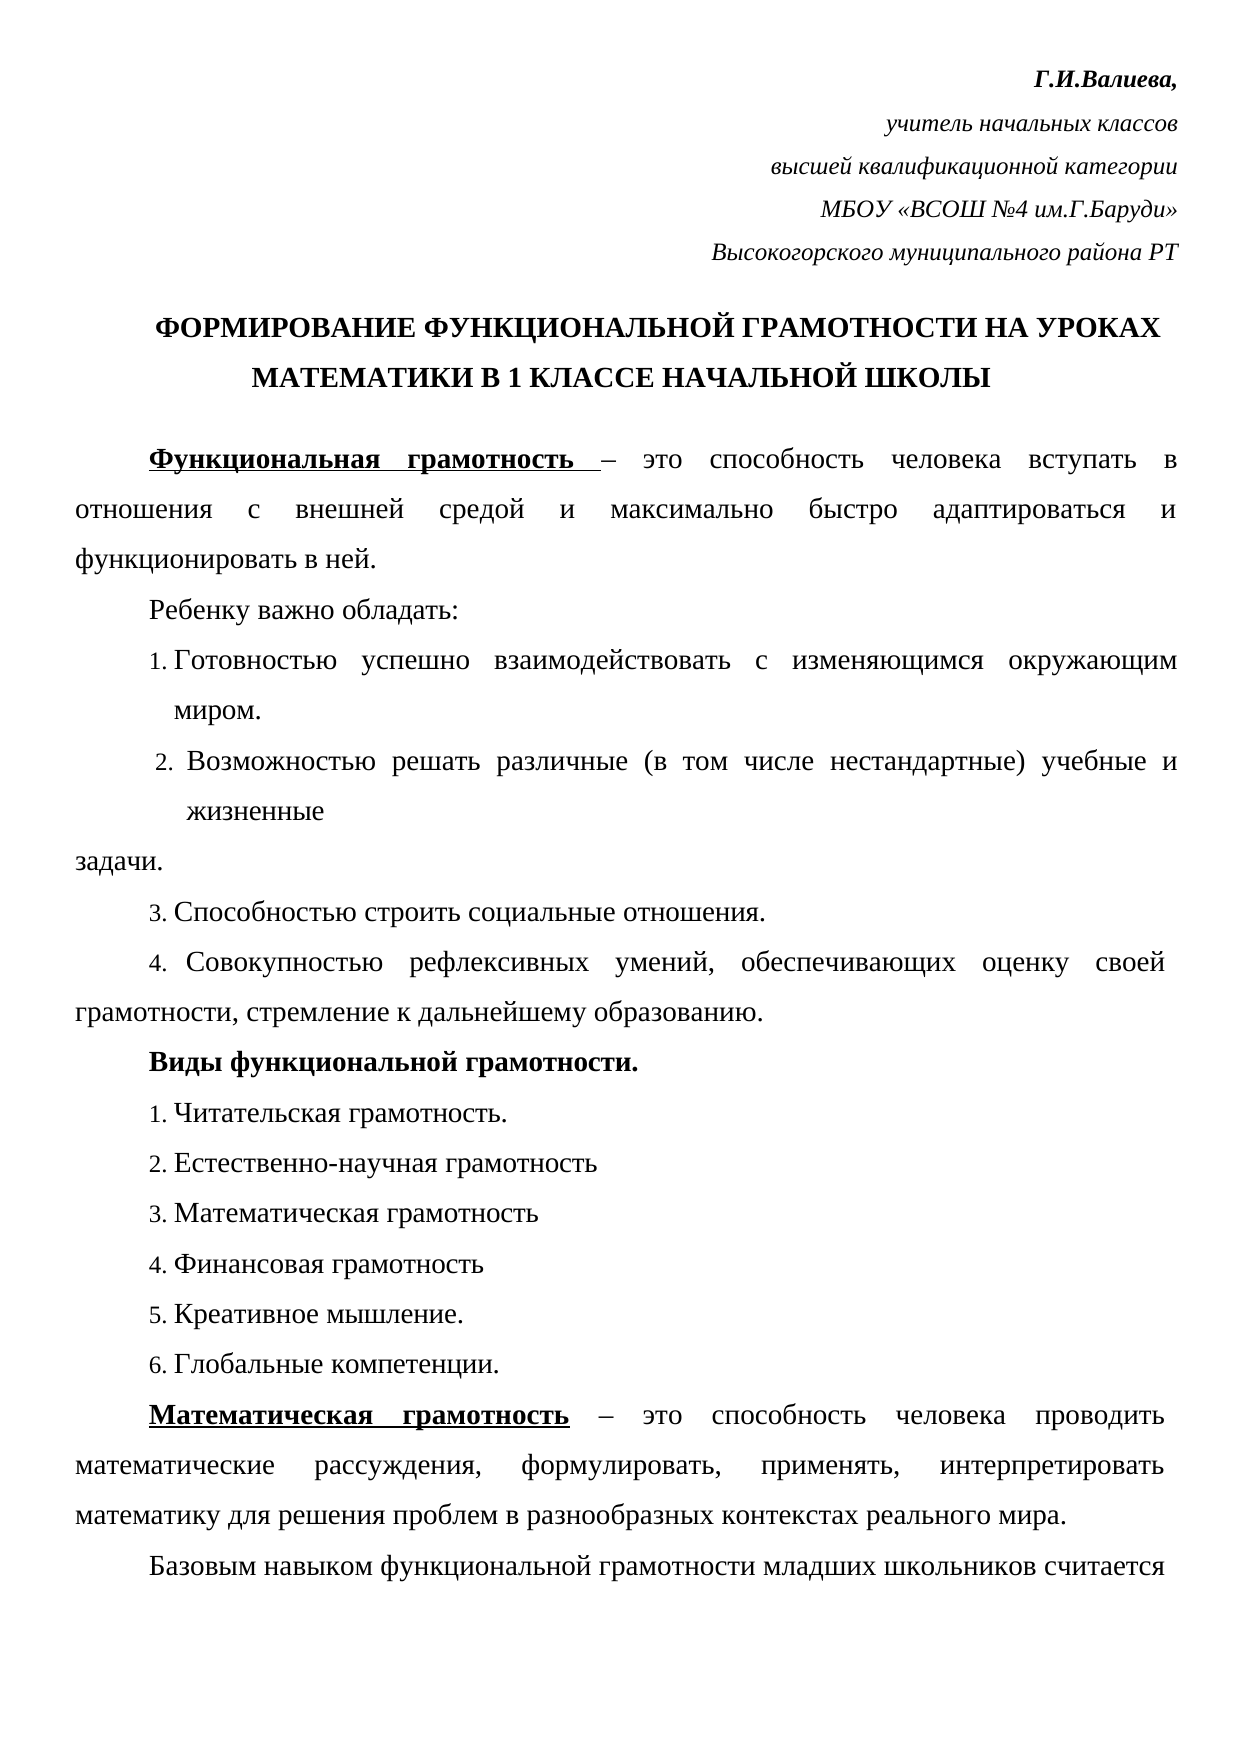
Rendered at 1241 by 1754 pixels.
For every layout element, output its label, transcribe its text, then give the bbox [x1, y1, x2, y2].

list Готовностью успешно взаимодействовать с изменяющимся окружающим миром. [149, 642, 1178, 726]
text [75, 1548, 1166, 1581]
text Математическая грамотность – это способность человека проводить математические рассуждения, формулировать, применять, интерпретировать математику для решения проблем в разнообразных контекстах реального мира. [75, 1397, 1165, 1531]
text Виды функциональной грамотности. [149, 1044, 1178, 1078]
list Глобальные компетенции. [149, 1346, 1178, 1380]
text учитель начальных классов [64, 108, 1178, 136]
text МБОУ «ВСОШ №4 им.Г.Баруди» [64, 194, 1178, 223]
text ФОРМИРОВАНИЕ ФУНКЦИОНАЛЬНОЙ ГРАМОТНОСТИ НА УРОКАХ МАТЕМАТИКИ В 1 КЛАССЕ НАЧАЛЬНОЙ ШКОЛЫ [64, 310, 1178, 394]
list Совокупностью рефлексивных умений, обеспечивающих оценку своей грамотности, стремление к дальнейшему образованию. [75, 944, 1165, 1028]
text высшей квалификационной категории [64, 151, 1178, 179]
text Высокогорского муниципального района РТ [64, 237, 1178, 266]
list Читательская грамотность. [149, 1095, 1178, 1128]
list Креативное мышление. [149, 1296, 1178, 1330]
list Способностью строить социальные отношения. [149, 894, 1178, 927]
list Математическая грамотность [149, 1196, 1178, 1229]
list Финансовая грамотность [149, 1246, 1178, 1279]
text Функциональная грамотность – это способность человека вступать в отношения с внешней средой и максимально быстро адаптироваться и функционировать в ней. [75, 441, 1178, 575]
list Возможностью решать различные (в том числе нестандартные) учебные и жизненные [155, 743, 1178, 827]
list Естественно-научная грамотность [149, 1145, 1178, 1179]
text Г.И.Валиева, [64, 64, 1178, 93]
text Ребенку важно обладать: [149, 592, 1178, 625]
text задачи. [75, 843, 1178, 877]
